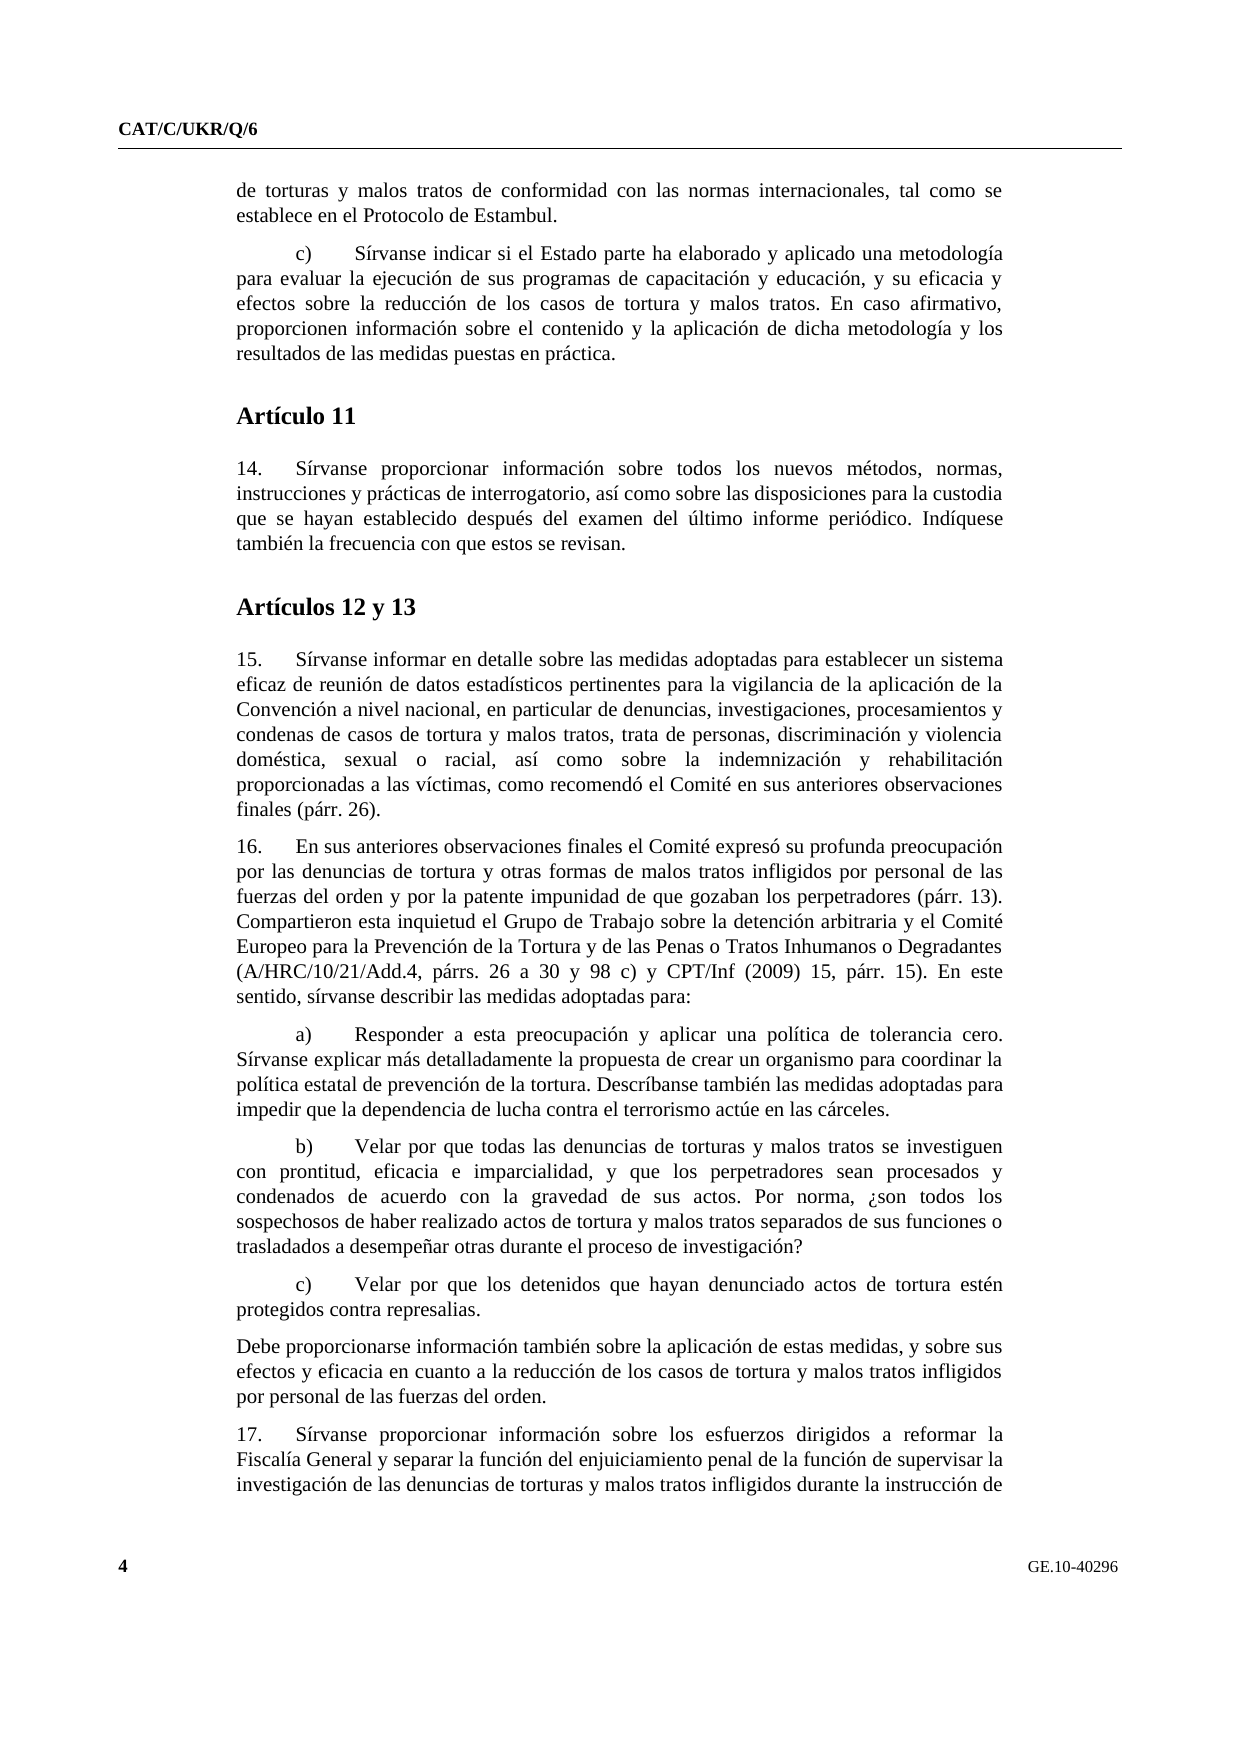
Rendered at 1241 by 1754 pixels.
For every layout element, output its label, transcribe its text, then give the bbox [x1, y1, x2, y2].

text a) Responder a esta preocupación y aplicar una política de tolerancia cero. Sírvanse explicar más detalladamente la propuesta de crear un organismo para coordinar la política estatal de prevención de la tortura. Descríbanse también las medidas adoptadas para impedir que la dependencia de lucha contra el terrorismo actúe en las cárceles. [236, 1021, 1004, 1121]
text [236, 1421, 1004, 1496]
text 15. Sírvanse informar en detalle sobre las medidas adoptadas para establecer un sistema eficaz de reunión de datos estadísticos pertinentes para la vigilancia de la aplicación de la Convención a nivel nacional, en particular de denuncias, investigaciones, procesamientos y condenas de casos de tortura y malos tratos, trata de personas, discriminación y violencia doméstica, sexual o racial, así como sobre la indemnización y rehabilitación proporcionadas a las víctimas, como recomendó el Comité en sus anteriores observaciones finales (párr. 26). [236, 646, 1004, 821]
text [236, 177, 1004, 227]
text Artículos 12 y 13 [118, 593, 1004, 621]
text c) Velar por que los detenidos que hayan denunciado actos de tortura estén protegidos contra represalias. [236, 1271, 1004, 1321]
text b) Velar por que todas las denuncias de torturas y malos tratos se investiguen con prontitud, eficacia e imparcialidad, y que los perpetradores sean procesados y condenados de acuerdo con la gravedad de sus actos. Por norma, ¿son todos los sospechosos de haber realizado actos de tortura y malos tratos separados de sus funciones o trasladados a desempeñar otras durante el proceso de investigación? [236, 1133, 1004, 1258]
text c) Sírvanse indicar si el Estado parte ha elaborado y aplicado una metodología para evaluar la ejecución de sus programas de capacitación y educación, y su eficacia y efectos sobre la reducción de los casos de tortura y malos tratos. En caso afirmativo, proporcionen información sobre el contenido y la aplicación de dicha metodología y los resultados de las medidas puestas en práctica. [236, 240, 1004, 365]
text 14. Sírvanse proporcionar información sobre todos los nuevos métodos, normas, instrucciones y prácticas de interrogatorio, así como sobre las disposiciones para la custodia que se hayan establecido después del examen del último informe periódico. Indíquese también la frecuencia con que estos se revisan. [236, 455, 1004, 555]
text 16. En sus anteriores observaciones finales el Comité expresó su profunda preocupación por las denuncias de tortura y otras formas de malos tratos infligidos por personal de las fuerzas del orden y por la patente impunidad de que gozaban los perpetradores (párr. 13). Compartieron esta inquietud el Grupo de Trabajo sobre la detención arbitraria y el Comité Europeo para la Prevención de la Tortura y de las Penas o Tratos Inhumanos o Degradantes (A/HRC/10/21/Add.4, párrs. 26 a 30 y 98 c) y CPT/Inf (2009) 15, párr. 15). En este sentido, sírvanse describir las medidas adoptadas para: [236, 833, 1004, 1008]
text Artículo 11 [118, 402, 1004, 430]
text Debe proporcionarse información también sobre la aplicación de estas medidas, y sobre sus efectos y eficacia en cuanto a la reducción de los casos de tortura y malos tratos infligidos por personal de las fuerzas del orden. [236, 1333, 1004, 1408]
